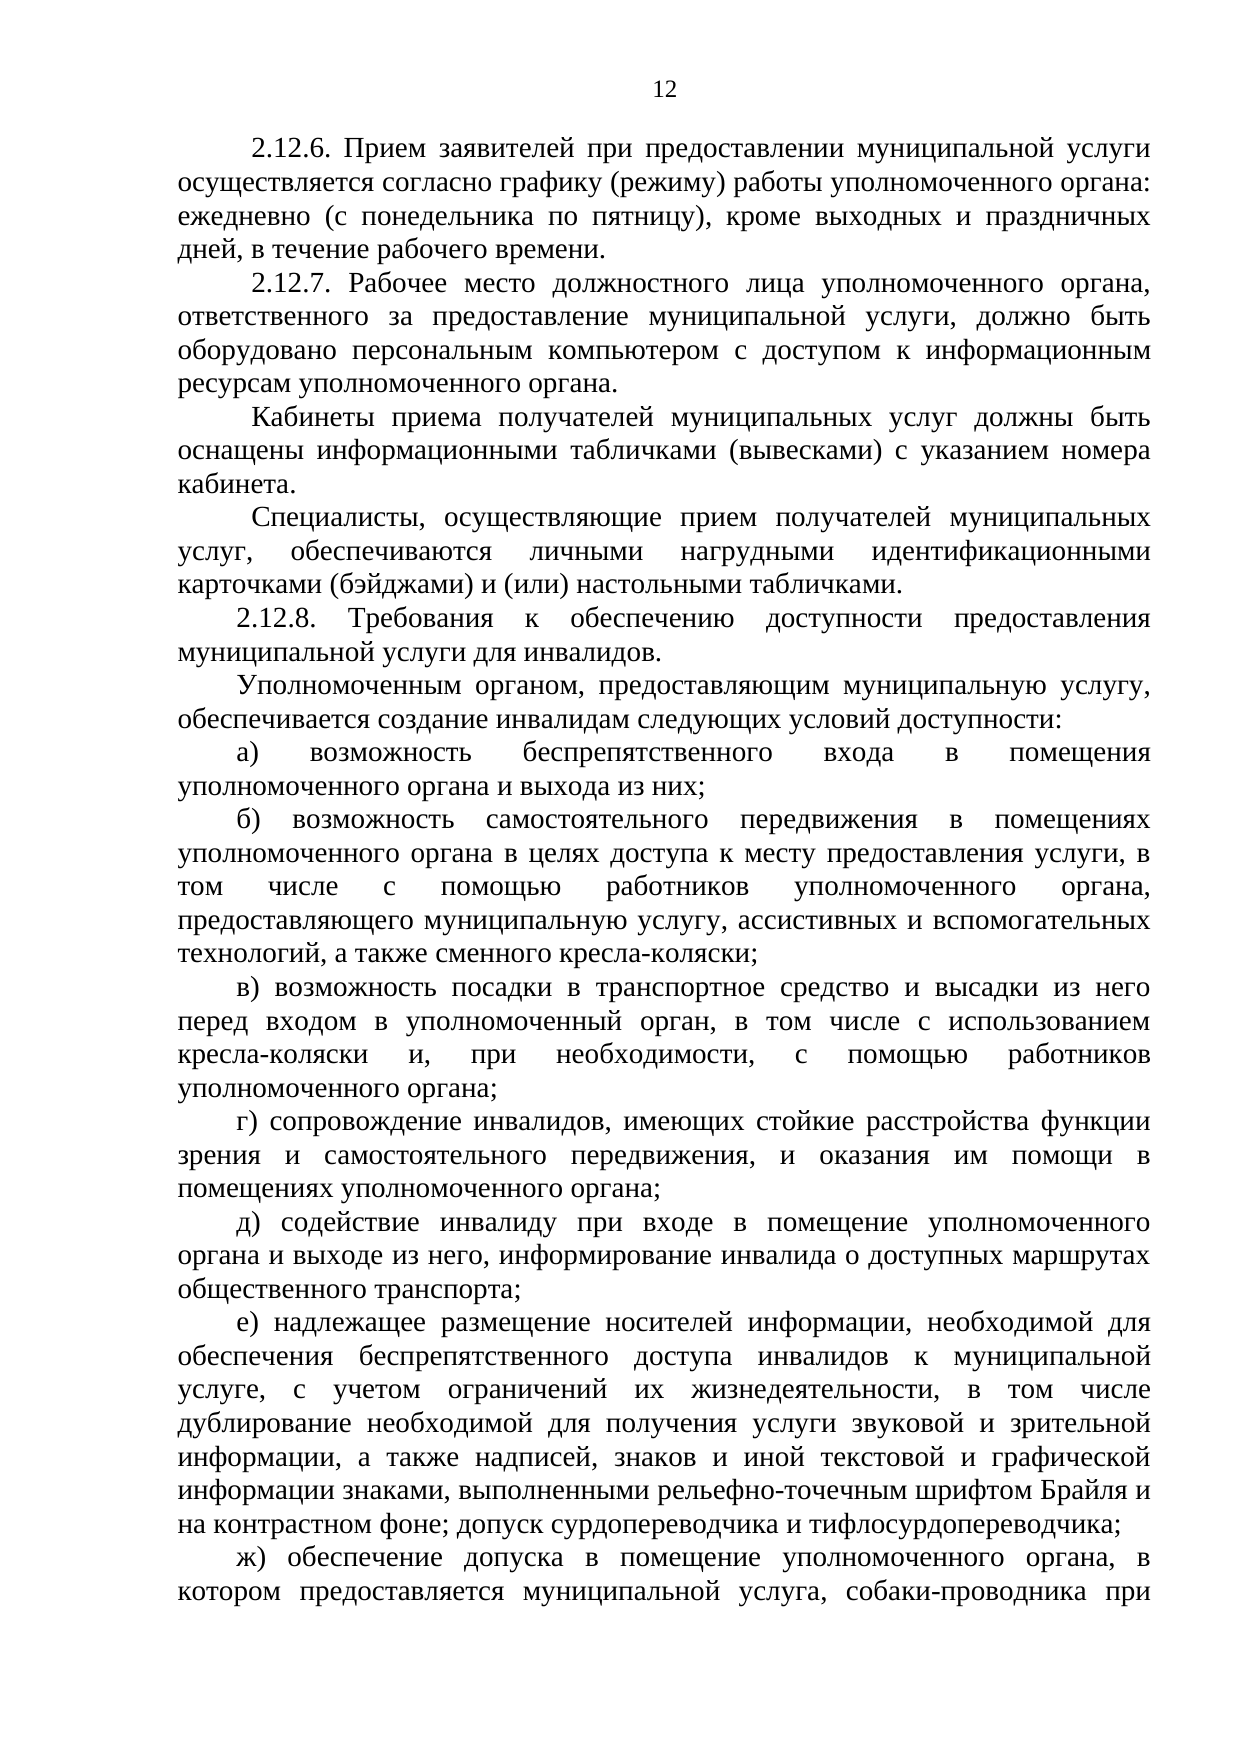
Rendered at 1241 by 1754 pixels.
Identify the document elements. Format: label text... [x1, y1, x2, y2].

text 2.12.6. Прием заявителей при предоставлении муниципальной услуги осуществляется согласно графику (режиму) работы уполномоченного органа: ежедневно (с понедельника по пятницу), кроме выходных и праздничных дней, в течение рабочего времени. [177, 131, 1152, 265]
text в) возможность посадки в транспортное средство и высадки из него перед входом в уполномоченный орган, в том числе с использованием кресла-коляски и, при необходимости, с помощью работников уполномоченного органа; [177, 969, 1152, 1103]
text д) содействие инвалиду при входе в помещение уполномоченного органа и выходе из него, информирование инвалида о доступных маршрутах общественного транспорта; [177, 1204, 1152, 1304]
text г) сопровождение инвалидов, имеющих стойкие расстройства функции зрения и самостоятельного передвижения, и оказания им помощи в помещениях уполномоченного органа; [177, 1103, 1152, 1204]
text а) возможность беспрепятственного входа в помещения уполномоченного органа и выхода из них; [177, 734, 1152, 801]
text 2.12.7. Рабочее место должностного лица уполномоченного органа, ответственного за предоставление муниципальной услуги, должно быть оборудовано персональным компьютером с доступом к информационным ресурсам уполномоченного органа. [177, 265, 1152, 399]
text е) надлежащее размещение носителей информации, необходимой для обеспечения беспрепятственного доступа инвалидов к муниципальной услуге, с учетом ограничений их жизнедеятельности, в том числе дублирование необходимой для получения услуги звуковой и зрительной информации, а также надписей, знаков и иной текстовой и графической информации знаками, выполненными рельефно-точечным шрифтом Брайля и на контрастном фоне; допуск сурдопереводчика и тифлосурдопереводчика; [177, 1304, 1152, 1539]
text б) возможность самостоятельного передвижения в помещениях уполномоченного органа в целях доступа к месту предоставления услуги, в том числе с помощью работников уполномоченного органа, предоставляющего муниципальную услугу, ассистивных и вспомогательных технологий, а также сменного кресла-коляски; [177, 801, 1152, 969]
text Уполномоченным органом, предоставляющим муниципальную услугу, обеспечивается создание инвалидам следующих условий доступности: [177, 667, 1152, 734]
text 2.12.8. Требования к обеспечению доступности предоставления муниципальной услуги для инвалидов. [177, 600, 1152, 667]
text Специалисты, осуществляющие прием получателей муниципальных услуг, обеспечиваются личными нагрудными идентификационными карточками (бэйджами) и (или) настольными табличками. [177, 499, 1152, 600]
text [177, 1539, 1152, 1606]
text Кабинеты приема получателей муниципальных услуг должны быть оснащены информационными табличками (вывесками) с указанием номера кабинета. [177, 399, 1152, 499]
